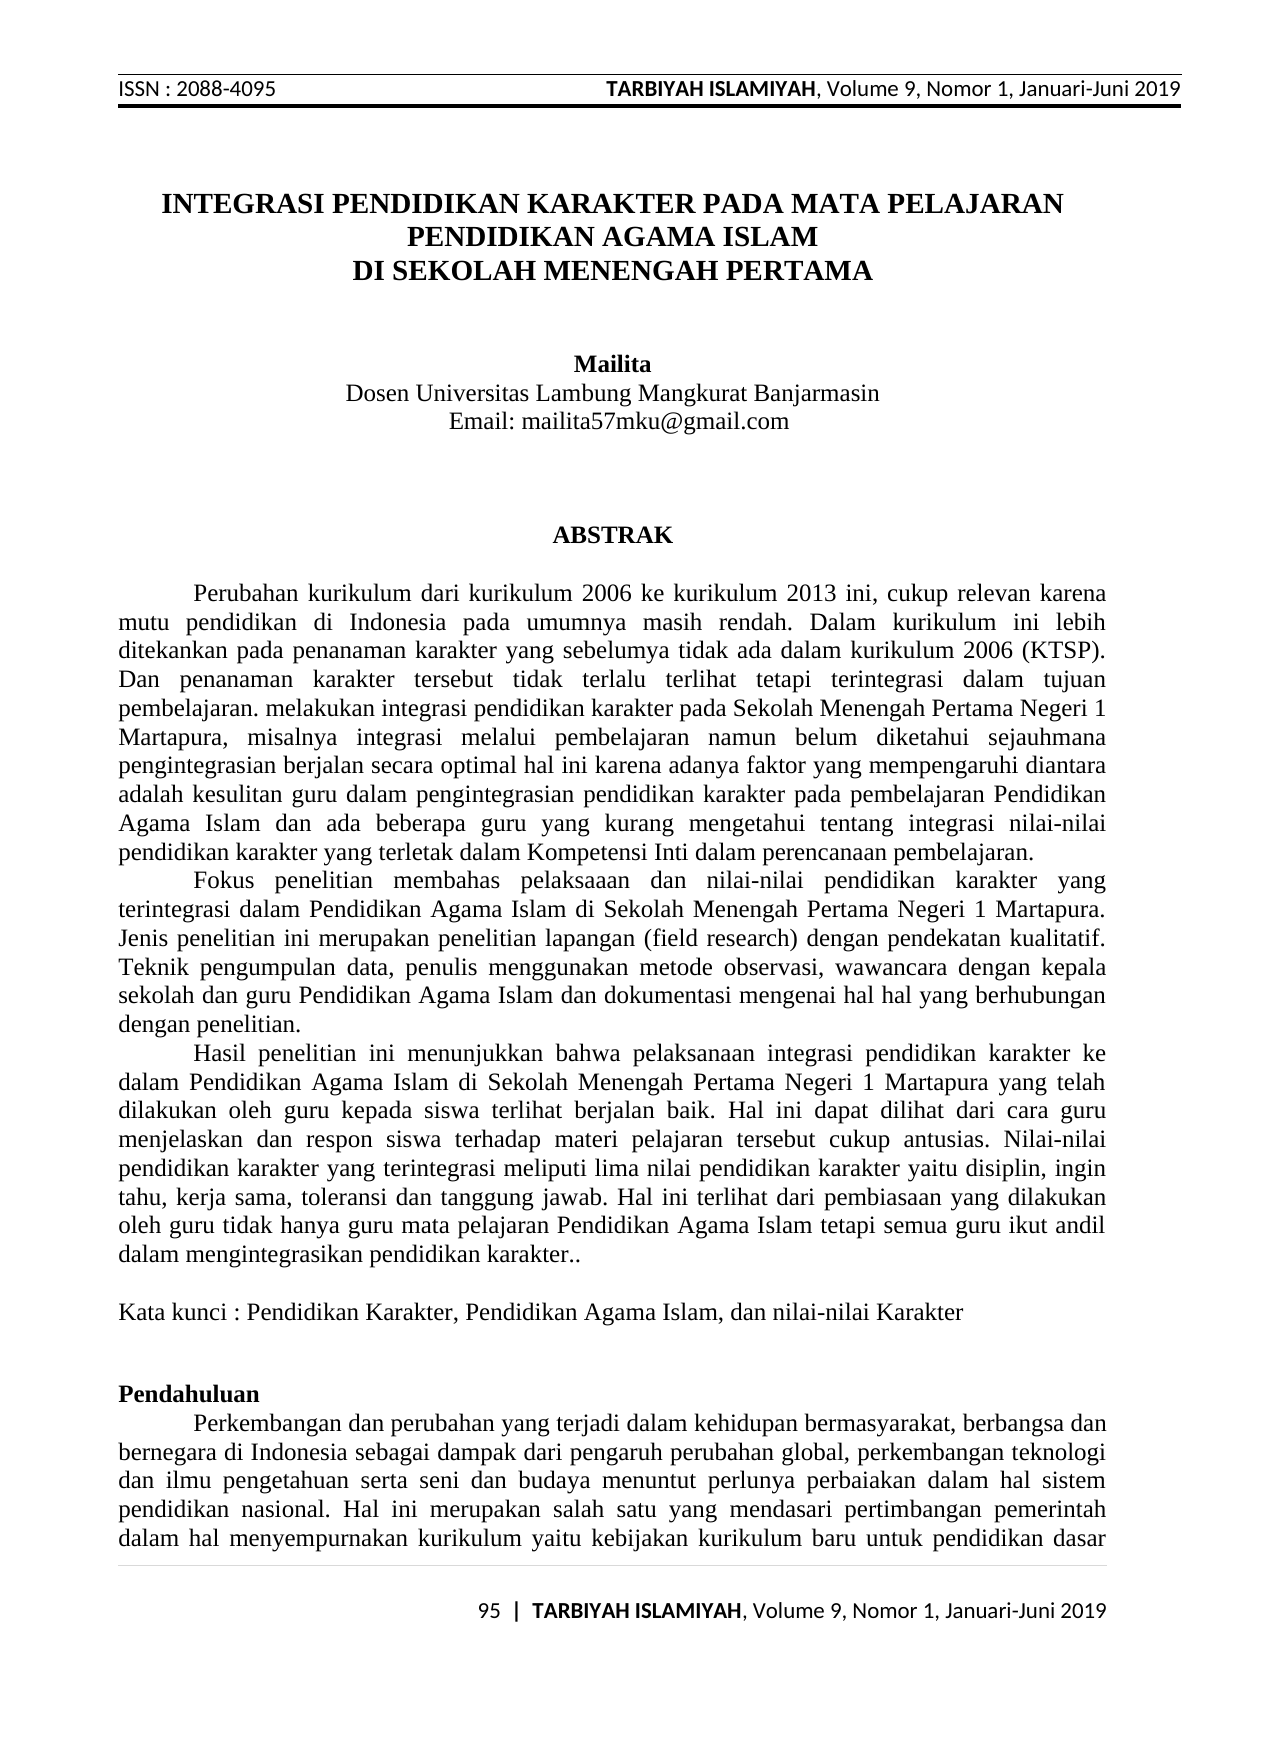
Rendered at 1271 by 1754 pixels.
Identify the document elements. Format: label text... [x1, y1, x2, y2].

text Mailita [118, 349, 1107, 378]
text DI SEKOLAH MENENGAH PERTAMA [118, 253, 1107, 287]
text Kata kunci : Pendidikan Karakter, Pendidikan Agama Islam, dan nilai-nilai Karakter [118, 1297, 1107, 1326]
text Fokus penelitian membahas pelaksaaan dan nilai-nilai pendidikan karakter yang terintegrasi dalam Pendidikan Agama Islam di Sekolah Menengah Pertama Negeri 1 Martapura. Jenis penelitian ini merupakan penelitian lapangan (field research) dengan pendekatan kualitatif. Teknik pengumpulan data, penulis menggunakan metode observasi, wawancara dengan kepala sekolah dan guru Pendidikan Agama Islam dan dokumentasi mengenai hal hal yang berhubungan dengan penelitian. [118, 866, 1107, 1038]
text INTEGRASI PENDIDIKAN KARAKTER PADA MATA PELAJARAN PENDIDIKAN AGAMA ISLAM [118, 186, 1107, 253]
text ABSTRAK [118, 521, 1107, 549]
text Hasil penelitian ini menunjukkan bahwa pelaksanaan integrasi pendidikan karakter ke dalam Pendidikan Agama Islam di Sekolah Menengah Pertama Negeri 1 Martapura yang telah dilakukan oleh guru kepada siswa terlihat berjalan baik. Hal ini dapat dilihat dari cara guru menjelaskan dan respon siswa terhadap materi pelajaran tersebut cukup antusias. Nilai-nilai pendidikan karakter yang terintegrasi meliputi lima nilai pendidikan karakter yaitu disiplin, ingin tahu, kerja sama, toleransi dan tanggung jawab. Hal ini terlihat dari pembiasaan yang dilakukan oleh guru tidak hanya guru mata pelajaran Pendidikan Agama Islam tetapi semua guru ikut andil dalam mengintegrasikan pendidikan karakter.. [118, 1038, 1107, 1268]
list Pendahuluan [118, 1379, 1107, 1408]
text Perubahan kurikulum dari kurikulum 2006 ke kurikulum 2013 ini, cukup relevan karena mutu pendidikan di Indonesia pada umumnya masih rendah. Dalam kurikulum ini lebih ditekankan pada penanaman karakter yang sebelumya tidak ada dalam kurikulum 2006 (KTSP). Dan penanaman karakter tersebut tidak terlalu terlihat tetapi terintegrasi dalam tujuan pembelajaran. melakukan integrasi pendidikan karakter pada Sekolah Menengah Pertama Negeri 1 Martapura, misalnya integrasi melalui pembelajaran namun belum diketahui sejauhmana pengintegrasian berjalan secara optimal hal ini karena adanya faktor yang mempengaruhi diantara adalah kesulitan guru dalam pengintegrasian pendidikan karakter pada pembelajaran Pendidikan Agama Islam dan ada beberapa guru yang kurang mengetahui tentang integrasi nilai-nilai pendidikan karakter yang terletak dalam Kompetensi Inti dalam perencanaan pembelajaran. [118, 578, 1107, 866]
text Dosen Universitas Lambung Mangkurat Banjarmasin [118, 378, 1107, 406]
text Email: mailita57mku@gmail.com [118, 406, 1107, 435]
